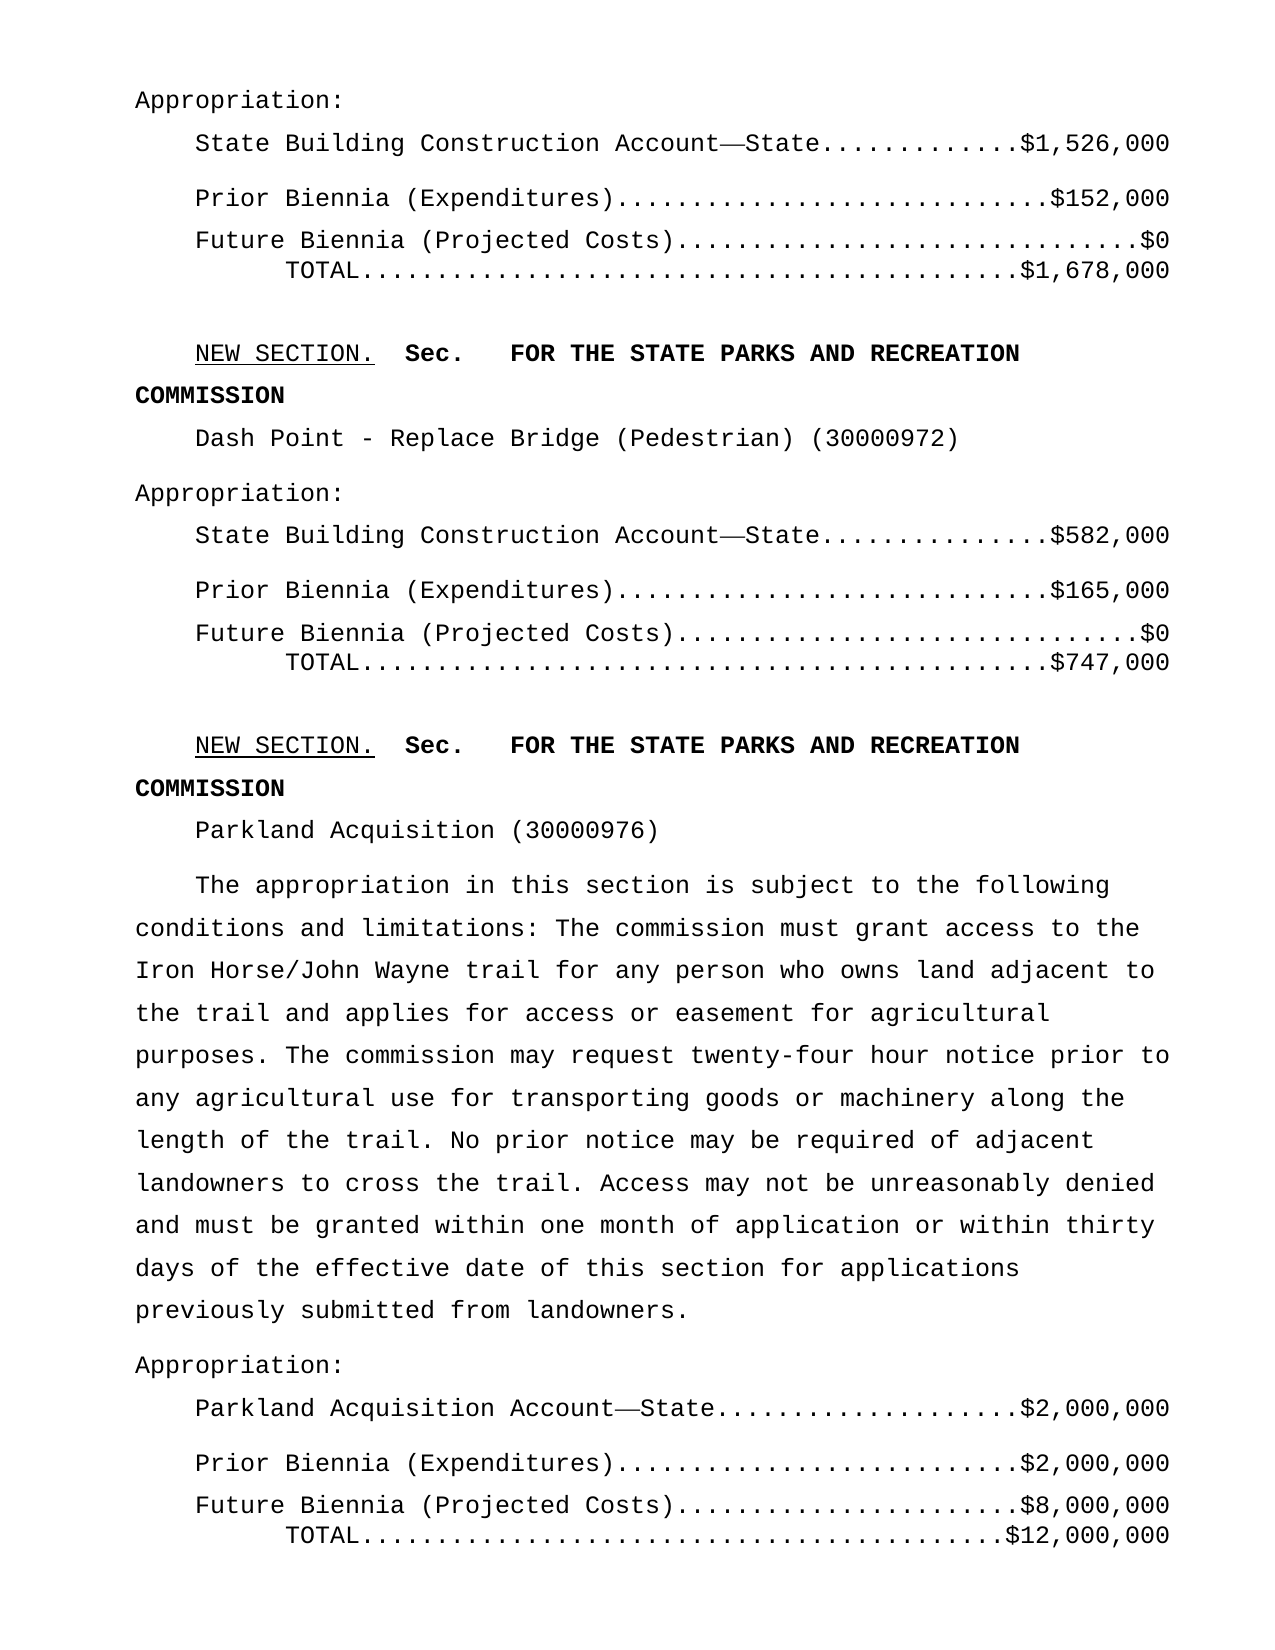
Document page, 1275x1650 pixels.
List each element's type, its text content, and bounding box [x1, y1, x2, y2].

text State Building Construction Account—State $582,000 [135, 510, 1170, 552]
text State Building Construction Account—State $1,526,000 [135, 117, 1170, 160]
text Appropriation: [135, 467, 1170, 510]
text Appropriation: [135, 75, 1170, 117]
text Future Biennia (Projected Costs) $0 [135, 215, 1170, 257]
text Parkland Acquisition (30000976) [135, 805, 1170, 847]
text Prior Biennia (Expenditures) $152,000 [135, 172, 1170, 215]
text The appropriation in this section is subject to the following conditions and limitations: The commission must grant access to the Iron Horse/John Wayne trail for any person who owns land adjacent to the trail and applies for access or easement for agricultural purposes. The commission may request twenty-four hour notice prior to any agricultural use for transporting goods or machinery along the length of the trail. No prior notice may be required of adjacent landowners to cross the trail. Access may not be unreasonably denied and must be granted within one month of application or within thirty days of the effective date of this section for applications previously submitted from landowners. [135, 860, 1170, 1327]
text TOTAL $1,678,000 [135, 257, 1170, 286]
text TOTAL $747,000 [135, 650, 1170, 678]
text Future Biennia (Projected Costs) $8,000,000 [135, 1480, 1170, 1522]
text NEW SECTION. Sec. FOR THE STATE PARKS AND RECREATION COMMISSION [135, 720, 1170, 805]
text Appropriation: [135, 1340, 1170, 1382]
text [135, 327, 1170, 412]
text Prior Biennia (Expenditures) $2,000,000 [135, 1437, 1170, 1480]
text Prior Biennia (Expenditures) $165,000 [135, 565, 1170, 607]
text Parkland Acquisition Account—State $2,000,000 [135, 1382, 1170, 1425]
text Future Biennia (Projected Costs) $0 [135, 607, 1170, 650]
text TOTAL $12,000,000 [135, 1522, 1170, 1551]
text Dash Point - Replace Bridge (Pedestrian) (30000972) [135, 412, 1170, 455]
